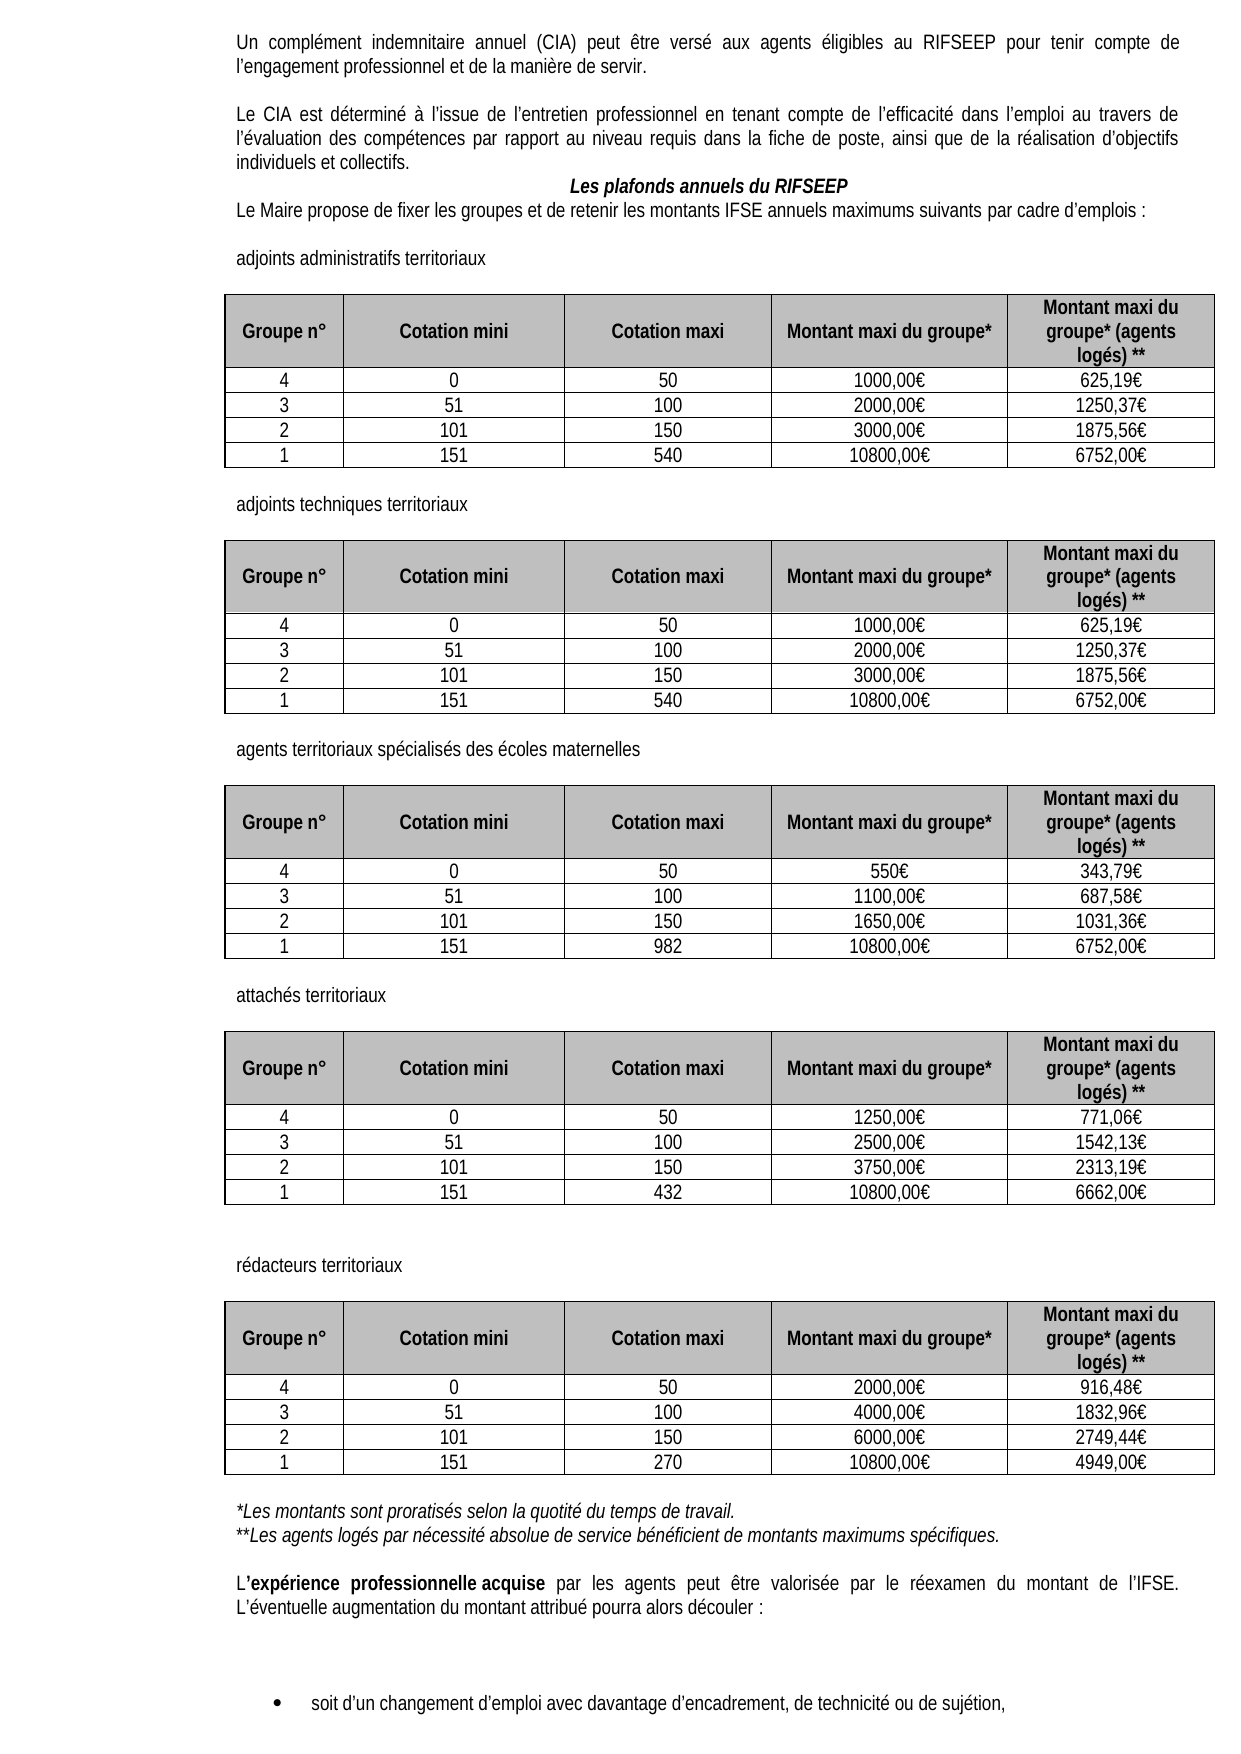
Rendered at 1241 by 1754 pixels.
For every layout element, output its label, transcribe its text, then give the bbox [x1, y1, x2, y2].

text *Les montants sont proratisés selon la quotité du temps de travail. [236, 1499, 1181, 1523]
table_cell 2000,00€ [772, 393, 1007, 417]
table_cell 10800,00€ [772, 1180, 1007, 1204]
table_cell 687,58€ [1008, 884, 1214, 908]
table_cell 1875,56€ [1008, 418, 1214, 442]
table_cell 0 [344, 859, 564, 883]
table_cell 50 [565, 614, 771, 637]
text Le CIA est déterminé à l’issue de l’entretien professionnel en tenant compte de l’efficacité dans l’emploi au travers de l’évaluation des compétences par rapport au niveau requis dans la fiche de poste, ainsi que de la réalisation d’objectifs individuels et collectifs. [236, 102, 1181, 174]
text **Les agents logés par nécessité absolue de service bénéficient de montants maximums spécifiques. [236, 1523, 1181, 1547]
table_cell 50 [565, 1375, 771, 1399]
table_cell 2500,00€ [772, 1130, 1007, 1154]
text adjoints administratifs territoriaux [236, 246, 1181, 270]
table_cell 100 [565, 1130, 771, 1154]
table_cell 10800,00€ [772, 689, 1007, 712]
table_cell 150 [565, 1155, 771, 1179]
table_cell 151 [344, 1180, 564, 1204]
table_cell 51 [344, 1130, 564, 1154]
table_cell 2000,00€ [772, 1375, 1007, 1399]
table_cell 101 [344, 664, 564, 687]
table_cell 151 [344, 1450, 564, 1474]
table_cell 2 [226, 909, 343, 933]
table_cell 6000,00€ [772, 1425, 1007, 1449]
table_cell 1100,00€ [772, 884, 1007, 908]
table_header Groupe n° [226, 1302, 343, 1374]
table_header Cotation maxi [565, 786, 771, 858]
table_cell 982 [565, 934, 771, 958]
table_header Montant maxi du groupe* (agents logés) ** [1008, 1032, 1214, 1104]
text attachés territoriaux [236, 983, 1181, 1007]
table_cell 100 [565, 884, 771, 908]
table_cell 51 [344, 1400, 564, 1424]
table_cell 0 [344, 1105, 564, 1129]
table_cell 1 [226, 443, 343, 467]
table_header Cotation maxi [565, 1032, 771, 1104]
table_cell 771,06€ [1008, 1105, 1214, 1129]
table_header Montant maxi du groupe* (agents logés) ** [1008, 541, 1214, 612]
table_cell 100 [565, 393, 771, 417]
table_cell 151 [344, 934, 564, 958]
table_cell 4 [226, 614, 343, 637]
table_cell 1832,96€ [1008, 1400, 1214, 1424]
table_cell 3750,00€ [772, 1155, 1007, 1179]
table_header Groupe n° [226, 295, 343, 367]
table_cell 51 [344, 639, 564, 662]
table_cell 2749,44€ [1008, 1425, 1214, 1449]
table_cell 625,19€ [1008, 614, 1214, 637]
table_cell 2 [226, 418, 343, 442]
table_cell 3000,00€ [772, 664, 1007, 687]
table_cell 151 [344, 443, 564, 467]
table_cell 3 [226, 1400, 343, 1424]
table_cell 3 [226, 1130, 343, 1154]
table_header Groupe n° [226, 786, 343, 858]
text Les plafonds annuels du RIFSEEP [236, 174, 1181, 198]
table_cell 6752,00€ [1008, 934, 1214, 958]
table_cell 4 [226, 1105, 343, 1129]
table_cell 3 [226, 639, 343, 662]
table_cell 1 [226, 934, 343, 958]
table_cell 4000,00€ [772, 1400, 1007, 1424]
table_cell 4 [226, 859, 343, 883]
table_cell 1 [226, 1180, 343, 1204]
table_header Cotation maxi [565, 1302, 771, 1374]
table_cell 1250,37€ [1008, 639, 1214, 662]
table_header Montant maxi du groupe* [772, 295, 1007, 367]
table_header Cotation maxi [565, 295, 771, 367]
table_cell 150 [565, 664, 771, 687]
table_cell 1000,00€ [772, 368, 1007, 392]
table_cell 2 [226, 1425, 343, 1449]
table_cell 1875,56€ [1008, 664, 1214, 687]
table_cell 50 [565, 368, 771, 392]
text adjoints techniques territoriaux [236, 492, 1181, 516]
text Le Maire propose de fixer les groupes et de retenir les montants IFSE annuels maximums suivants par cadre d’emplois : [236, 198, 1181, 222]
table_cell 1031,36€ [1008, 909, 1214, 933]
table_header Montant maxi du groupe* (agents logés) ** [1008, 295, 1214, 367]
table_cell 100 [565, 1400, 771, 1424]
table_cell 0 [344, 614, 564, 637]
table_cell 150 [565, 1425, 771, 1449]
table_cell 2313,19€ [1008, 1155, 1214, 1179]
table_cell 101 [344, 418, 564, 442]
table_cell 51 [344, 393, 564, 417]
table_cell 1 [226, 689, 343, 712]
table_cell 6752,00€ [1008, 689, 1214, 712]
table_cell 432 [565, 1180, 771, 1204]
table_cell 3 [226, 884, 343, 908]
table_cell 1650,00€ [772, 909, 1007, 933]
table_cell 150 [565, 909, 771, 933]
table_header Cotation mini [344, 1302, 564, 1374]
table_cell 1 [226, 1450, 343, 1474]
table_cell 540 [565, 443, 771, 467]
text agents territoriaux spécialisés des écoles maternelles [236, 737, 1181, 761]
table_cell 4 [226, 368, 343, 392]
table_header Montant maxi du groupe* [772, 786, 1007, 858]
table_cell 101 [344, 1155, 564, 1179]
table_cell 6752,00€ [1008, 443, 1214, 467]
table_cell 150 [565, 418, 771, 442]
table_cell 101 [344, 909, 564, 933]
table_cell 540 [565, 689, 771, 712]
table_header Montant maxi du groupe* [772, 1302, 1007, 1374]
table_cell 50 [565, 859, 771, 883]
table_cell 100 [565, 639, 771, 662]
table_cell 1000,00€ [772, 614, 1007, 637]
table_cell 3000,00€ [772, 418, 1007, 442]
text L’expérience professionnelle acquise par les agents peut être valorisée par le réexamen du montant de l’IFSE. L’éventuelle augmentation du montant attribué pourra alors découler : [236, 1571, 1181, 1619]
table_cell 343,79€ [1008, 859, 1214, 883]
list soit d’un changement d’emploi avec davantage d’encadrement, de technicité ou de sujétion, [274, 1691, 1181, 1714]
table_header Cotation mini [344, 295, 564, 367]
table_cell 0 [344, 368, 564, 392]
table_header Cotation mini [344, 1032, 564, 1104]
table_cell 50 [565, 1105, 771, 1129]
text rédacteurs territoriaux [236, 1253, 1181, 1277]
table_header Montant maxi du groupe* [772, 541, 1007, 612]
table_header Montant maxi du groupe* (agents logés) ** [1008, 1302, 1214, 1374]
table_cell 151 [344, 689, 564, 712]
table_header Cotation mini [344, 541, 564, 612]
table_cell 10800,00€ [772, 1450, 1007, 1474]
table_cell 625,19€ [1008, 368, 1214, 392]
table_cell 6662,00€ [1008, 1180, 1214, 1204]
table_header Montant maxi du groupe* [772, 1032, 1007, 1104]
table_cell 1250,37€ [1008, 393, 1214, 417]
table_cell 51 [344, 884, 564, 908]
table_cell 10800,00€ [772, 443, 1007, 467]
table_header Montant maxi du groupe* (agents logés) ** [1008, 786, 1214, 858]
table_cell 2 [226, 664, 343, 687]
table_cell 4 [226, 1375, 343, 1399]
table_cell 2 [226, 1155, 343, 1179]
table_cell 0 [344, 1375, 564, 1399]
table_cell 916,48€ [1008, 1375, 1214, 1399]
table_header Cotation mini [344, 786, 564, 858]
table_cell 1542,13€ [1008, 1130, 1214, 1154]
table_header Groupe n° [226, 1032, 343, 1104]
table_cell 10800,00€ [772, 934, 1007, 958]
table_cell 550€ [772, 859, 1007, 883]
table_cell 270 [565, 1450, 771, 1474]
table_header Groupe n° [226, 541, 343, 612]
table_cell 101 [344, 1425, 564, 1449]
table_cell 1250,00€ [772, 1105, 1007, 1129]
text Un complément indemnitaire annuel (CIA) peut être versé aux agents éligibles au RIFSEEP pour tenir compte de l’engagement professionnel et de la manière de servir. [236, 30, 1181, 78]
table_cell 3 [226, 393, 343, 417]
table_cell 2000,00€ [772, 639, 1007, 662]
table_header Cotation maxi [565, 541, 771, 612]
table_cell 4949,00€ [1008, 1450, 1214, 1474]
